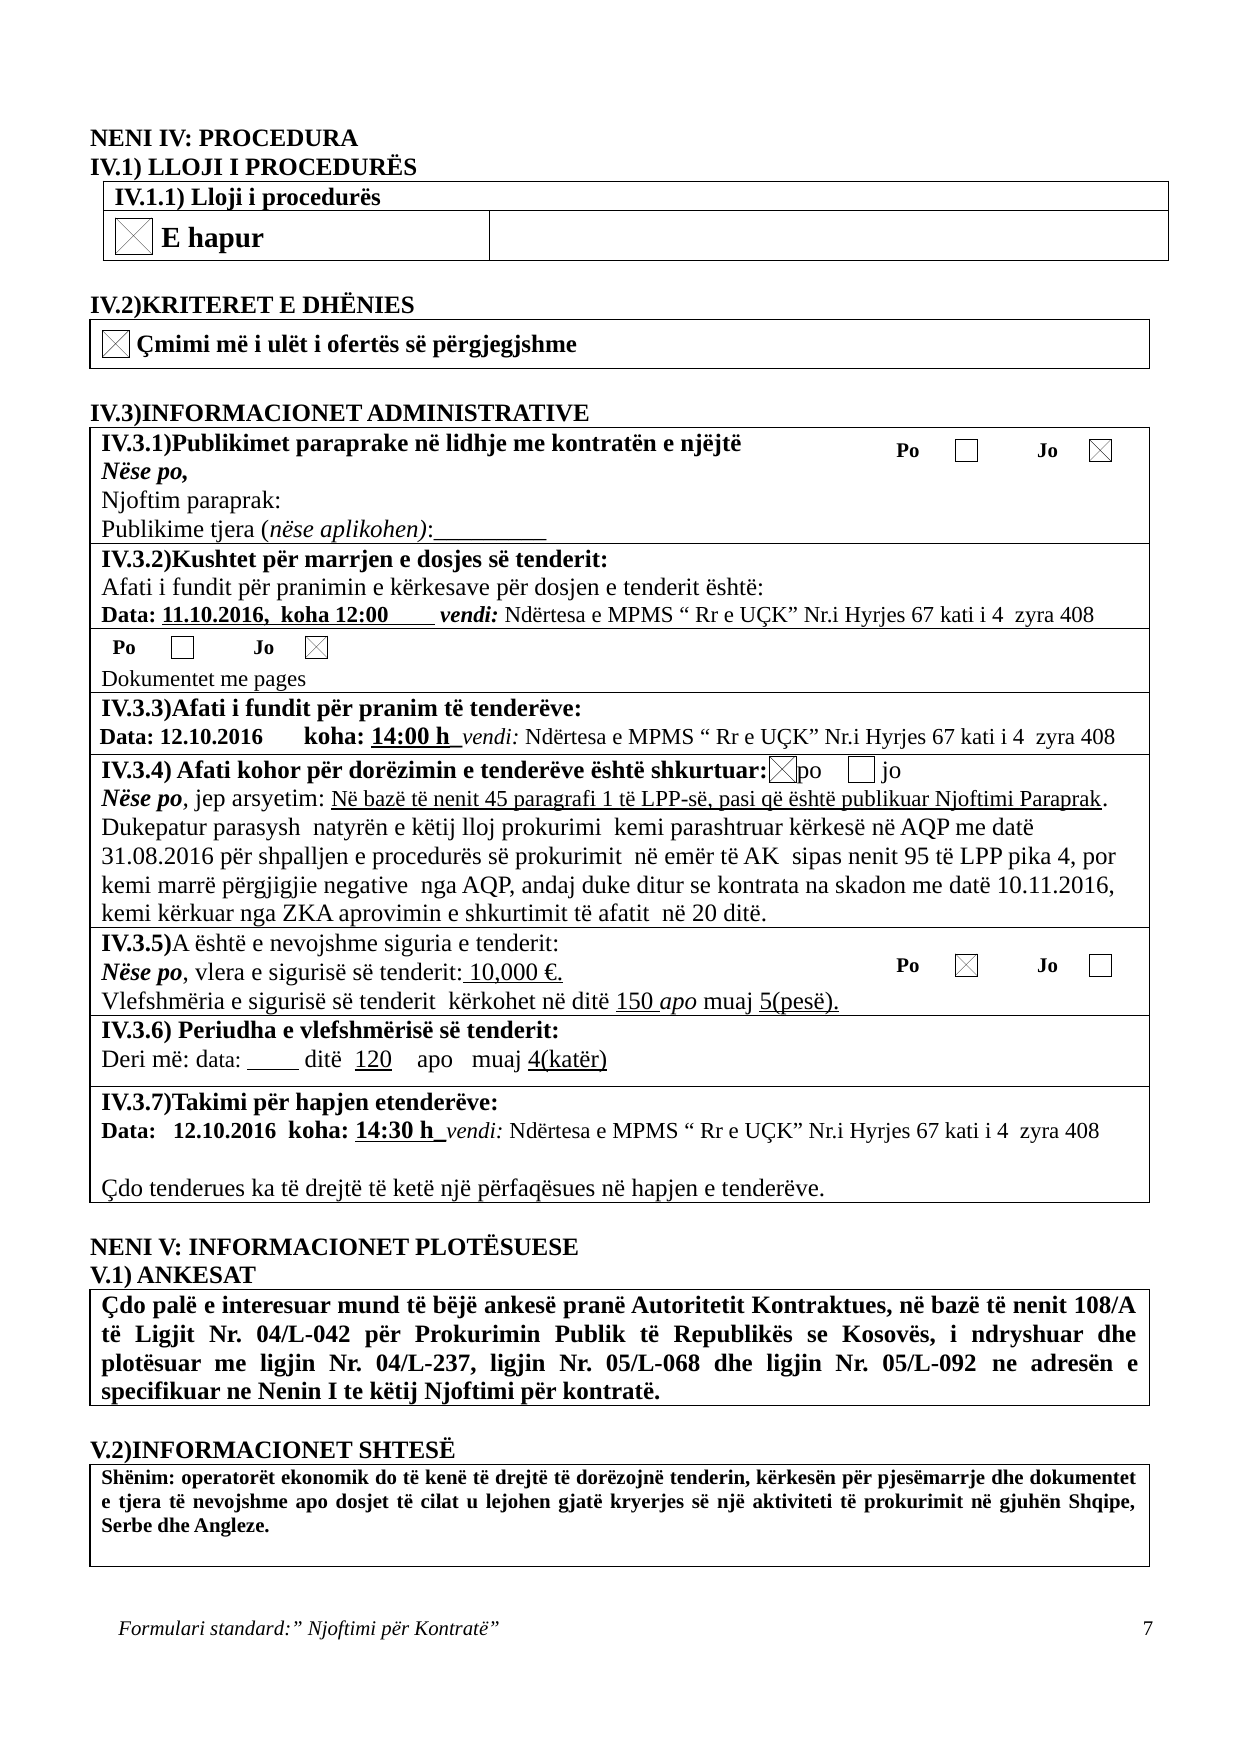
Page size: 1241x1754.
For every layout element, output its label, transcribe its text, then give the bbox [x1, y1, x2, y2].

table_cell E hapur [104, 211, 489, 260]
table_header Shënim: operatorët ekonomik do të kenë të drejtë të dorëzojnë tenderin, kërkesën për pjesëmarrje dhe dokumentet e tjera të nevojshme apo dosjet të cilat u lejohen gjatë kryerjes së një aktiviteti të prokurimit në gjuhën Shqipe, Serbe dhe Angleze. [91, 1465, 1149, 1566]
table_header Çdo palë e interesuar mund të bëjë ankesë pranë Autoritetit Kontraktues, në bazë të nenit 108/A të Ligjit Nr. 04/L-042 për Prokurimin Publik të Republikës se Kosovës, i ndryshuar dhe plotësuar me ligjin Nr. 04/L-237, ligjin Nr. 05/L-068 dhe ligjin Nr. 05/L-092 ne adresën e specifikuar ne Nenin I te këtij Njoftimi për kontratë. [91, 1290, 1149, 1405]
table_cell IV.3.7)Takimi për hapjen etenderëve: Data: 12.10.2016 koha: 14:30 h_vendi: Ndërtesa e MPMS “ Rr e UÇK” Nr.i Hyrjes 67 kati i 4 zyra 408 Çdo tenderues ka të drejtë të ketë një përfaqësues në hapjen e tenderëve. [91, 1087, 1149, 1202]
text NENI V: INFORMACIONET PLOTËSUESE [90, 1232, 1153, 1260]
table_header IV.3.1)Publikimet paraprake në lidhje me kontratën e njëjtë Nëse po, Njoftim paraprak: Publikime tjera (nëse aplikohen):_________ [91, 428, 1149, 543]
text V.2)INFORMACIONET SHTESË [90, 1435, 1153, 1464]
text NENI IV: PROCEDURA [90, 123, 1153, 152]
table_header Çmimi më i ulët i ofertës së përgjegjshme [91, 320, 1149, 368]
table_cell IV.3.2)Kushtet për marrjen e dosjes së tenderit: Afati i fundit për pranimin e kërkesave për dosjen e tenderit është: Data: 11.10.2016, koha 12:00 vendi: Ndërtesa e MPMS “ Rr e UÇK” Nr.i Hyrjes 67 kati i 4 zyra 408 [91, 544, 1149, 628]
text IV.2)KRITERET E DHËNIES [90, 290, 1153, 318]
table_cell Dokumentet me pages [91, 629, 1149, 692]
text V.1) ANKESAT [90, 1260, 1153, 1289]
text IV.3)INFORMACIONET ADMINISTRATIVE [90, 398, 1153, 427]
table_cell IV.3.3)Afati i fundit për pranim të tenderëve: Data: 12.10.2016 koha: 14:00 h_vendi: Ndërtesa e MPMS “ Rr e UÇK” Nr.i Hyrjes 67 kati i 4 zyra 408 [91, 693, 1149, 754]
table_cell [490, 211, 1168, 260]
table_header IV.1.1) Lloji i procedurës [104, 182, 1168, 210]
table_cell IV.3.6) Periudha e vlefshmërisë së tenderit: Deri më: data: ditë 120 apo muaj 4(katër) [91, 1016, 1149, 1086]
table_cell IV.3.5)A është e nevojshme siguria e tenderit: Nëse po, vlera e sigurisë së tenderit: 10,000 €. Vlefshmëria e sigurisë së tenderit kërkohet në ditë 150 apo muaj 5(pesë). [91, 928, 1149, 1014]
text IV.1) LLOJI I PROCEDURËS [90, 152, 1153, 181]
table_cell IV.3.4) Afati kohor për dorëzimin e tenderëve është shkurtuar:po jo Nëse po, jep arsyetim: Në bazë të nenit 45 paragrafi 1 të LPP-së, pasi që është publikuar Njoftimi Paraprak. Dukepatur parasysh natyrën e këtij lloj prokurimi kemi parashtruar kërkesë në AQP me datë 31.08.2016 për shpalljen e procedurës së prokurimit në emër të AK sipas nenit 95 të LPP pika 4, por kemi marrë përgjigjie negative nga AQP, andaj duke ditur se kontrata na skadon me datë 10.11.2016, kemi kërkuar nga ZKA aprovimin e shkurtimit të afatit në 20 ditë. [91, 755, 1149, 927]
